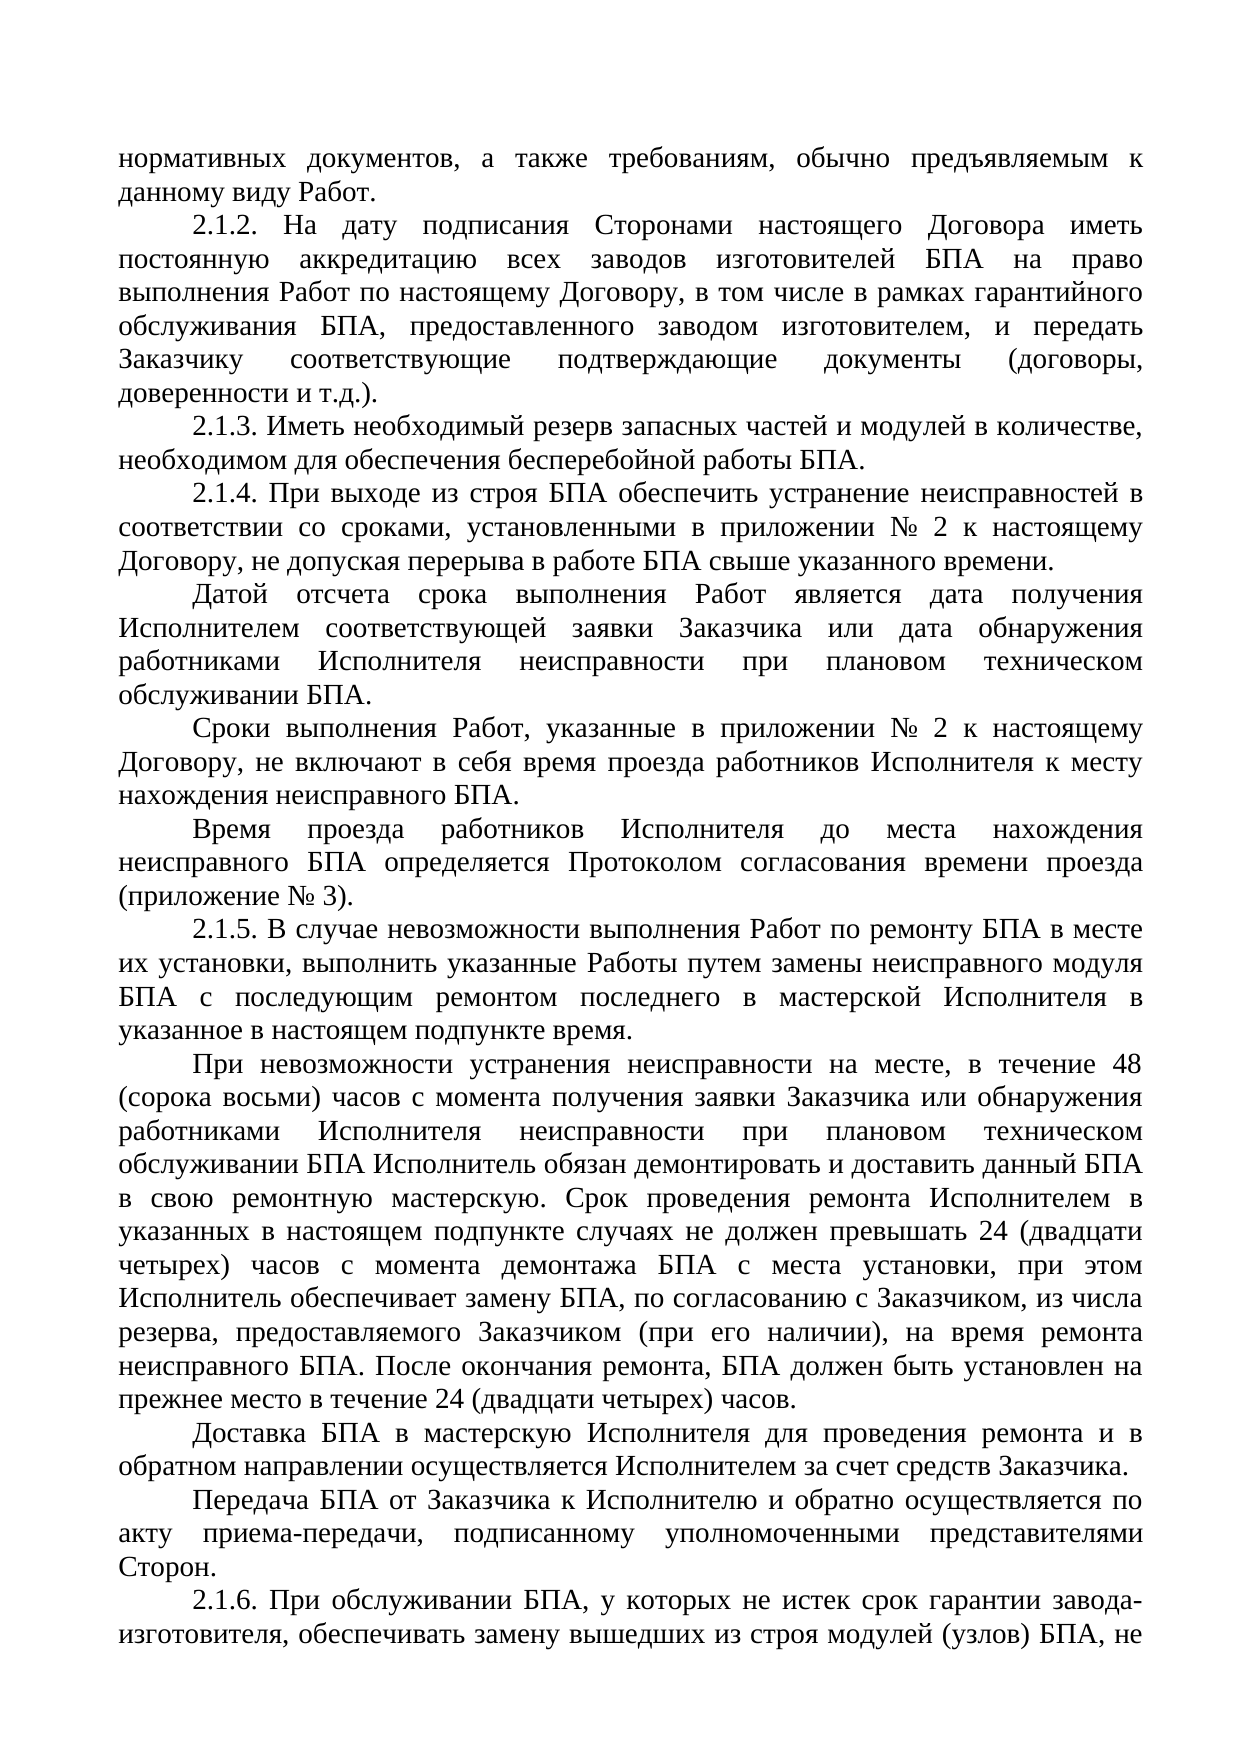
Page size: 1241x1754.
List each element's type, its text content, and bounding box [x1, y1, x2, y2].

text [118, 140, 1144, 207]
text 2.1.3. Иметь необходимый резерв запасных частей и модулей в количестве, необходимом для обеспечения бесперебойной работы БПА. [118, 408, 1144, 476]
text Доставка БПА в мастерскую Исполнителя для проведения ремонта и в обратном направлении осуществляется Исполнителем за счет средств Заказчика. [118, 1415, 1144, 1482]
text 2.1.5. В случае невозможности выполнения Работ по ремонту БПА в месте их установки, выполнить указанные Работы путем замены неисправного модуля БПА с последующим ремонтом последнего в мастерской Исполнителя в указанное в настоящем подпункте время. [118, 912, 1144, 1046]
text Время проезда работников Исполнителя до места нахождения неисправного БПА определяется Протоколом согласования времени проезда (приложение № 3). [118, 811, 1144, 912]
text 2.1.2. На дату подписания Сторонами настоящего Договора иметь постоянную аккредитацию всех заводов изготовителей БПА на право выполнения Работ по настоящему Договору, в том числе в рамках гарантийного обслуживания БПА, предоставленного заводом изготовителем, и передать Заказчику соответствующие подтверждающие документы (договоры, доверенности и т.д.). [118, 207, 1144, 408]
text 2.1.4. При выходе из строя БПА обеспечить устранение неисправностей в соответствии со сроками, установленными в приложении № 2 к настоящему Договору, не допуская перерыва в работе БПА свыше указанного времени. [118, 476, 1144, 576]
text Сроки выполнения Работ, указанные в приложении № 2 к настоящему Договору, не включают в себя время проезда работников Исполнителя к месту нахождения неисправного БПА. [118, 710, 1144, 811]
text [118, 1582, 1144, 1649]
text При невозможности устранения неисправности на месте, в течение 48 (сорока восьми) часов с момента получения заявки Заказчика или обнаружения работниками Исполнителя неисправности при плановом техническом обслуживании БПА Исполнитель обязан демонтировать и доставить данный БПА в свою ремонтную мастерскую. Срок проведения ремонта Исполнителем в указанных в настоящем подпункте случаях не должен превышать 24 (двадцати четырех) часов с момента демонтажа БПА с места установки, при этом Исполнитель обеспечивает замену БПА, по согласованию с Заказчиком, из числа резерва, предоставляемого Заказчиком (при его наличии), на время ремонта неисправного БПА. После окончания ремонта, БПА должен быть установлен на прежнее место в течение 24 (двадцати четырех) часов. [118, 1046, 1144, 1415]
text Датой отсчета срока выполнения Работ является дата получения Исполнителем соответствующей заявки Заказчика или дата обнаружения работниками Исполнителя неисправности при плановом техническом обслуживании БПА. [118, 576, 1144, 710]
text Передача БПА от Заказчика к Исполнителю и обратно осуществляется по акту приема-передачи, подписанному уполномоченными представителями Сторон. [118, 1482, 1144, 1582]
